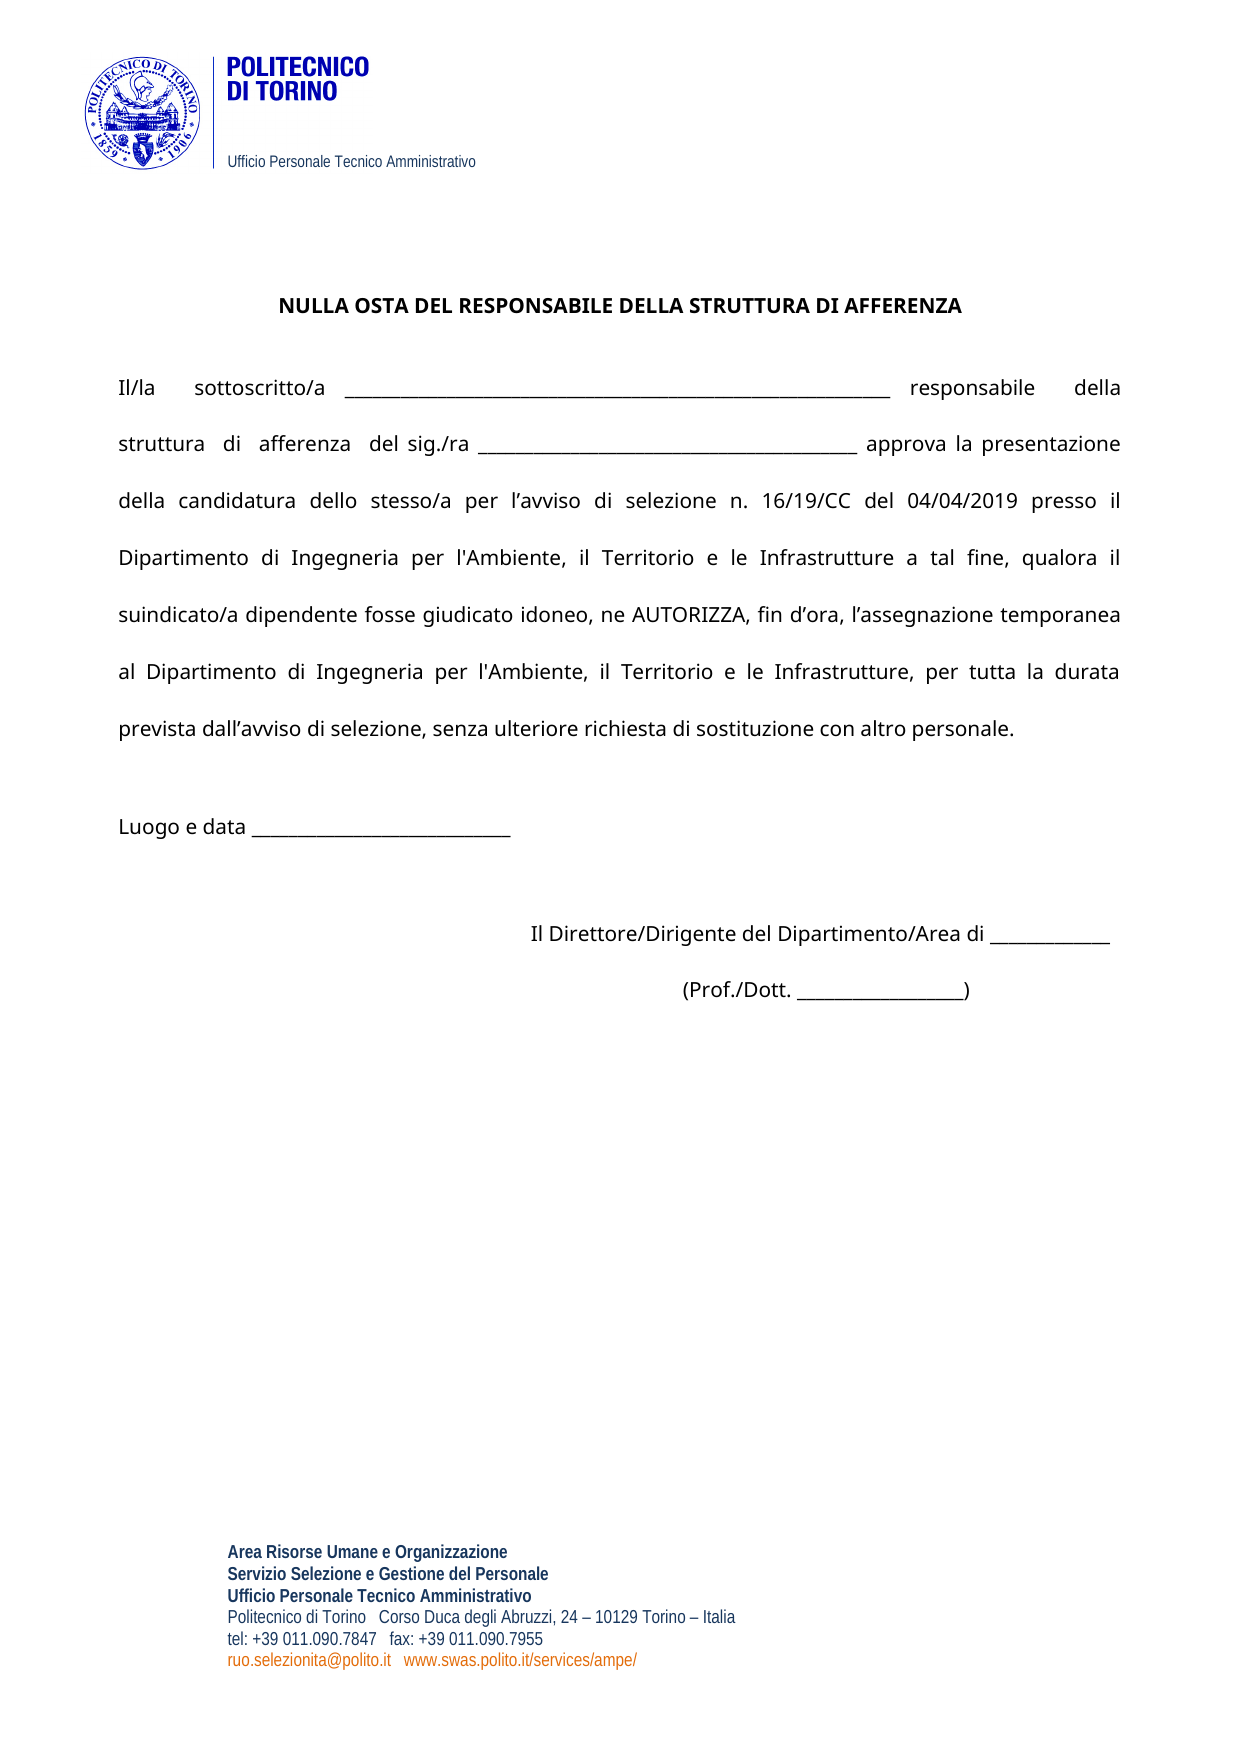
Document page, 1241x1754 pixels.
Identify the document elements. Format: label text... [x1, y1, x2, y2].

text NULLA OSTA DEL RESPONSABILE DELLA STRUTTURA DI AFFERENZA [118, 291, 1122, 319]
text Il Direttore/Dirigente del Dipartimento/Area di _____________ [531, 919, 1122, 947]
text Luogo e data ____________________________ [118, 812, 1122, 840]
text (Prof./Dott. __________________) [531, 976, 1122, 1004]
picture [80, 52, 374, 174]
text Il/la sottoscritto/a ___________________________________________________________ responsabile della struttura di afferenza del sig./ra _________________________________________ approva la presentazione della candidatura dello stesso/a per l’avviso di selezione n. 16/19/CC del 04/04/2019 presso il Dipartimento di Ingegneria per l'Ambiente, il Territorio e le Infrastrutture a tal fine, qualora il suindicato/a dipendente fosse giudicato idoneo, ne AUTORIZZA, fin d’ora, l’assegnazione temporanea al Dipartimento di Ingegneria per l'Ambiente, il Territorio e le Infrastrutture, per tutta la durata prevista dall’avviso di selezione, senza ulteriore richiesta di sostituzione con altro personale. [118, 373, 1122, 742]
